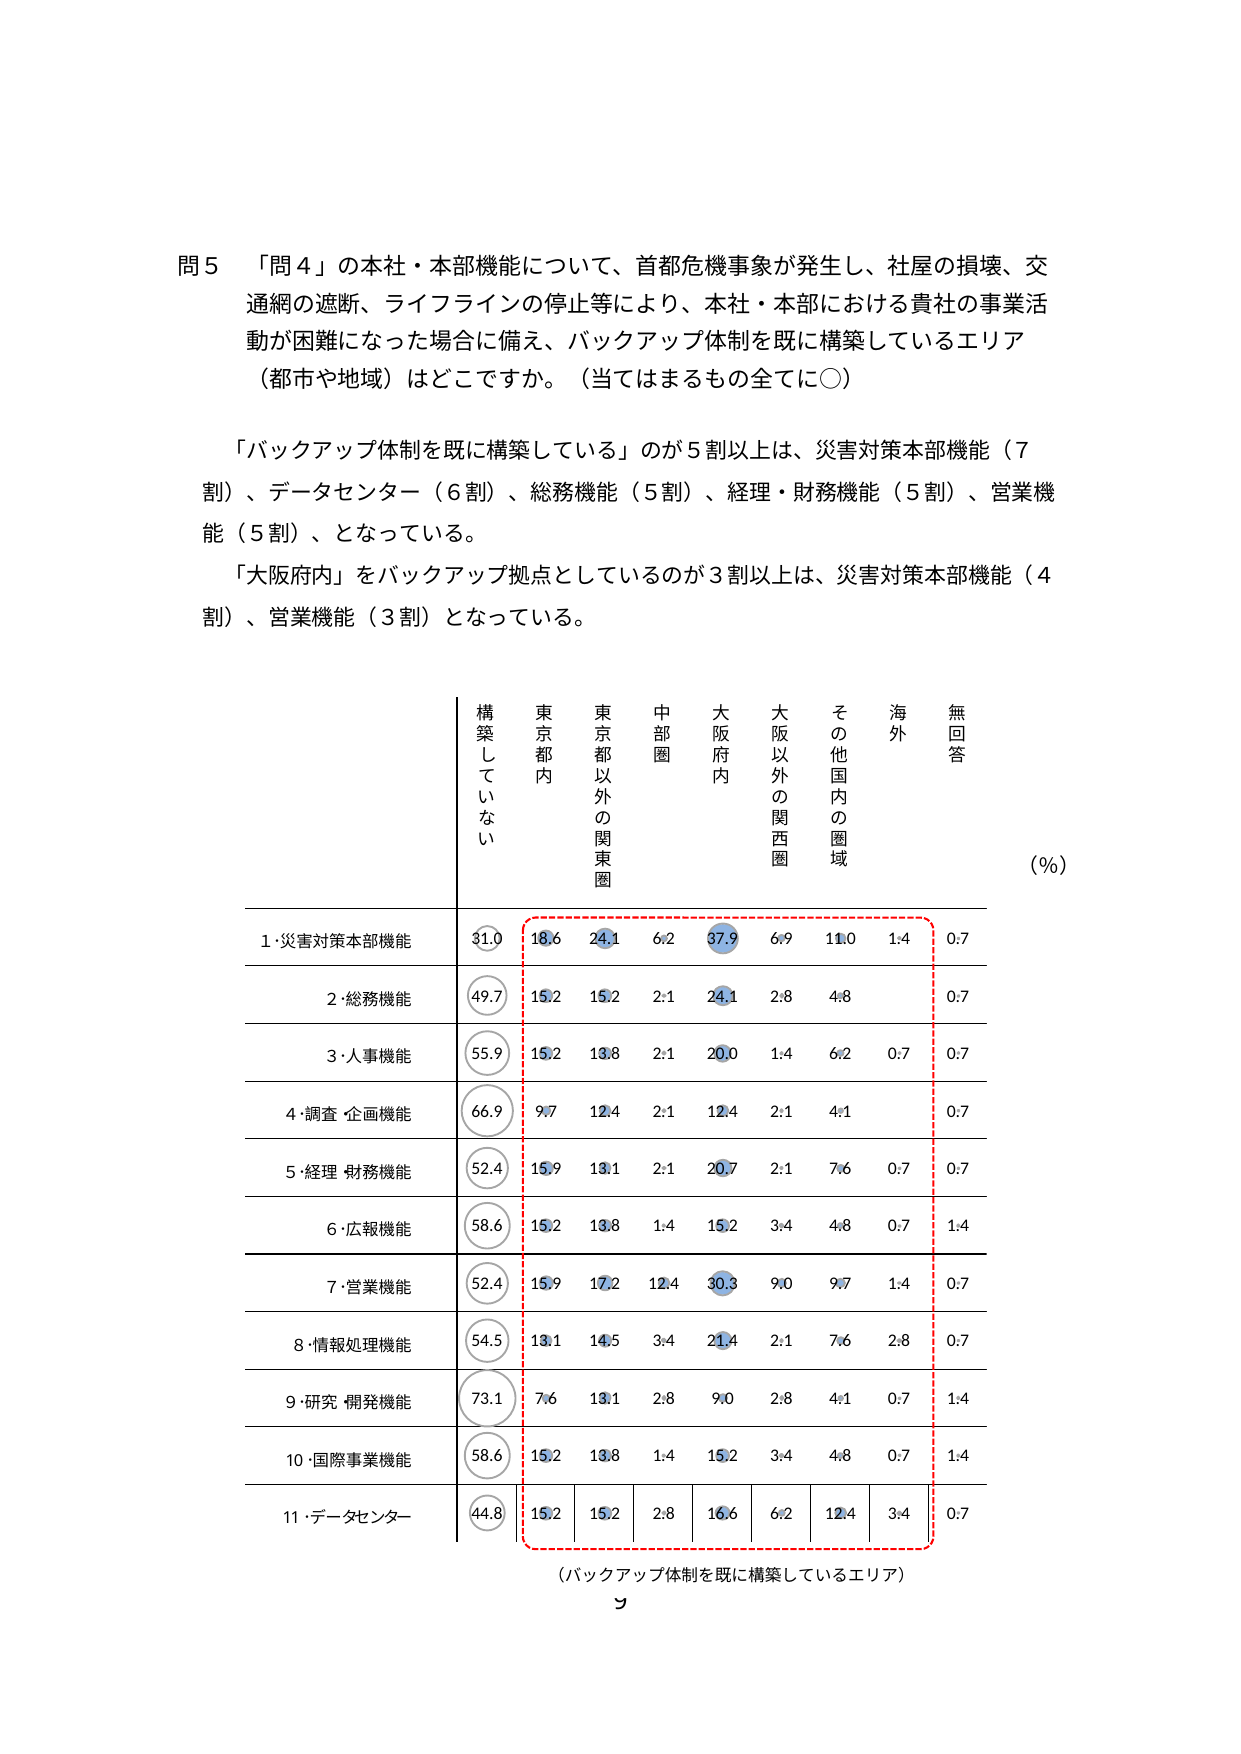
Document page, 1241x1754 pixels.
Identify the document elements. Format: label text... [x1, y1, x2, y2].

text 「大阪府内」をバックアップ拠点としているのが３割以上は、災害対策本部機能（４割）、営業機能（３割）となっている。 [202, 550, 1063, 633]
text 「バックアップ体制を既に構築している」のが５割以上は、災害対策本部機能（７割）、データセンター（６割）、総務機能（５割）、経理・財務機能（５割）、営業機能（５割）、となっている。 [202, 425, 1063, 550]
text 問５ 「問４」の本社・本部機能について、首都危機事象が発生し、社屋の損壊、交通網の遮断、ライフラインの停止等により、本社・本部における貴社の事業活動が困難になった場合に備え、バックアップ体制を既に構築しているエリア（都市や地域）はどこですか。（当てはまるもの全てに○） [177, 246, 1063, 396]
